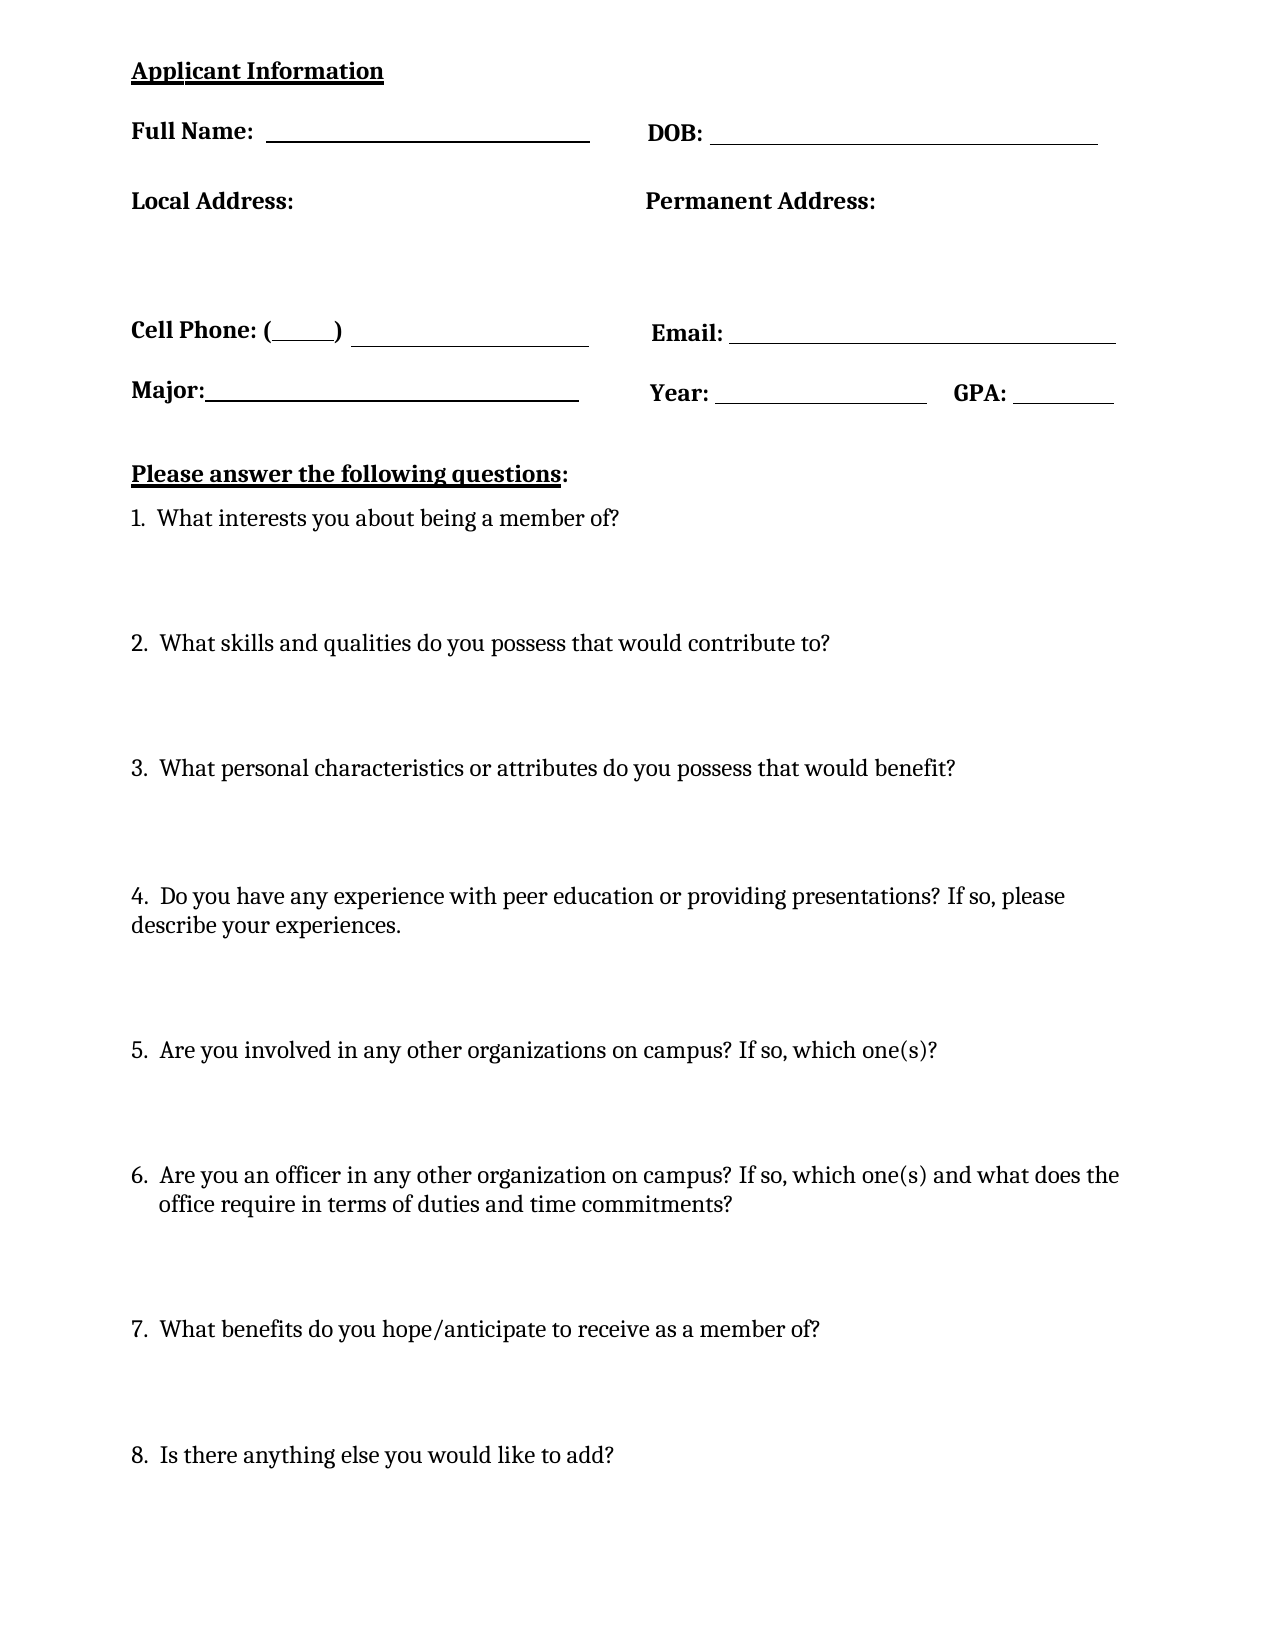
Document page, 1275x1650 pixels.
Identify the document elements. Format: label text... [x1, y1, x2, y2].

text Applicant Information [131, 57, 1169, 84]
text Local Address: Permanent Address: [131, 187, 1169, 214]
text Email: [651, 318, 1169, 345]
text Major: [131, 375, 587, 402]
text 1. What interests you about being a member of? [131, 503, 1169, 532]
text 3. What personal characteristics or attributes do you possess that would benefit? [131, 754, 1169, 783]
text Year: [650, 378, 934, 405]
text 8. Is there anything else you would like to add? [131, 1441, 1169, 1469]
text DOB: [647, 119, 1169, 146]
text GPA: [954, 378, 1169, 405]
text 7. What benefits do you hope/anticipate to receive as a member of? [131, 1315, 1169, 1344]
text 5. Are you involved in any other organizations on campus? If so, which one(s)? [131, 1036, 1169, 1065]
text 6. Are you an officer in any other organization on campus? If so, which one(s) and what does the office require in terms of duties and time commitments? [131, 1161, 1163, 1219]
text 2. What skills and qualities do you possess that would contribute to? [131, 629, 1169, 658]
text Full Name: [131, 116, 597, 143]
text Cell Phone: ( ) [131, 316, 351, 343]
text 4. Do you have any experience with peer education or providing presentations? If so, please describe your experiences. [131, 881, 1115, 939]
text Please answer the following questions: [131, 460, 1169, 489]
